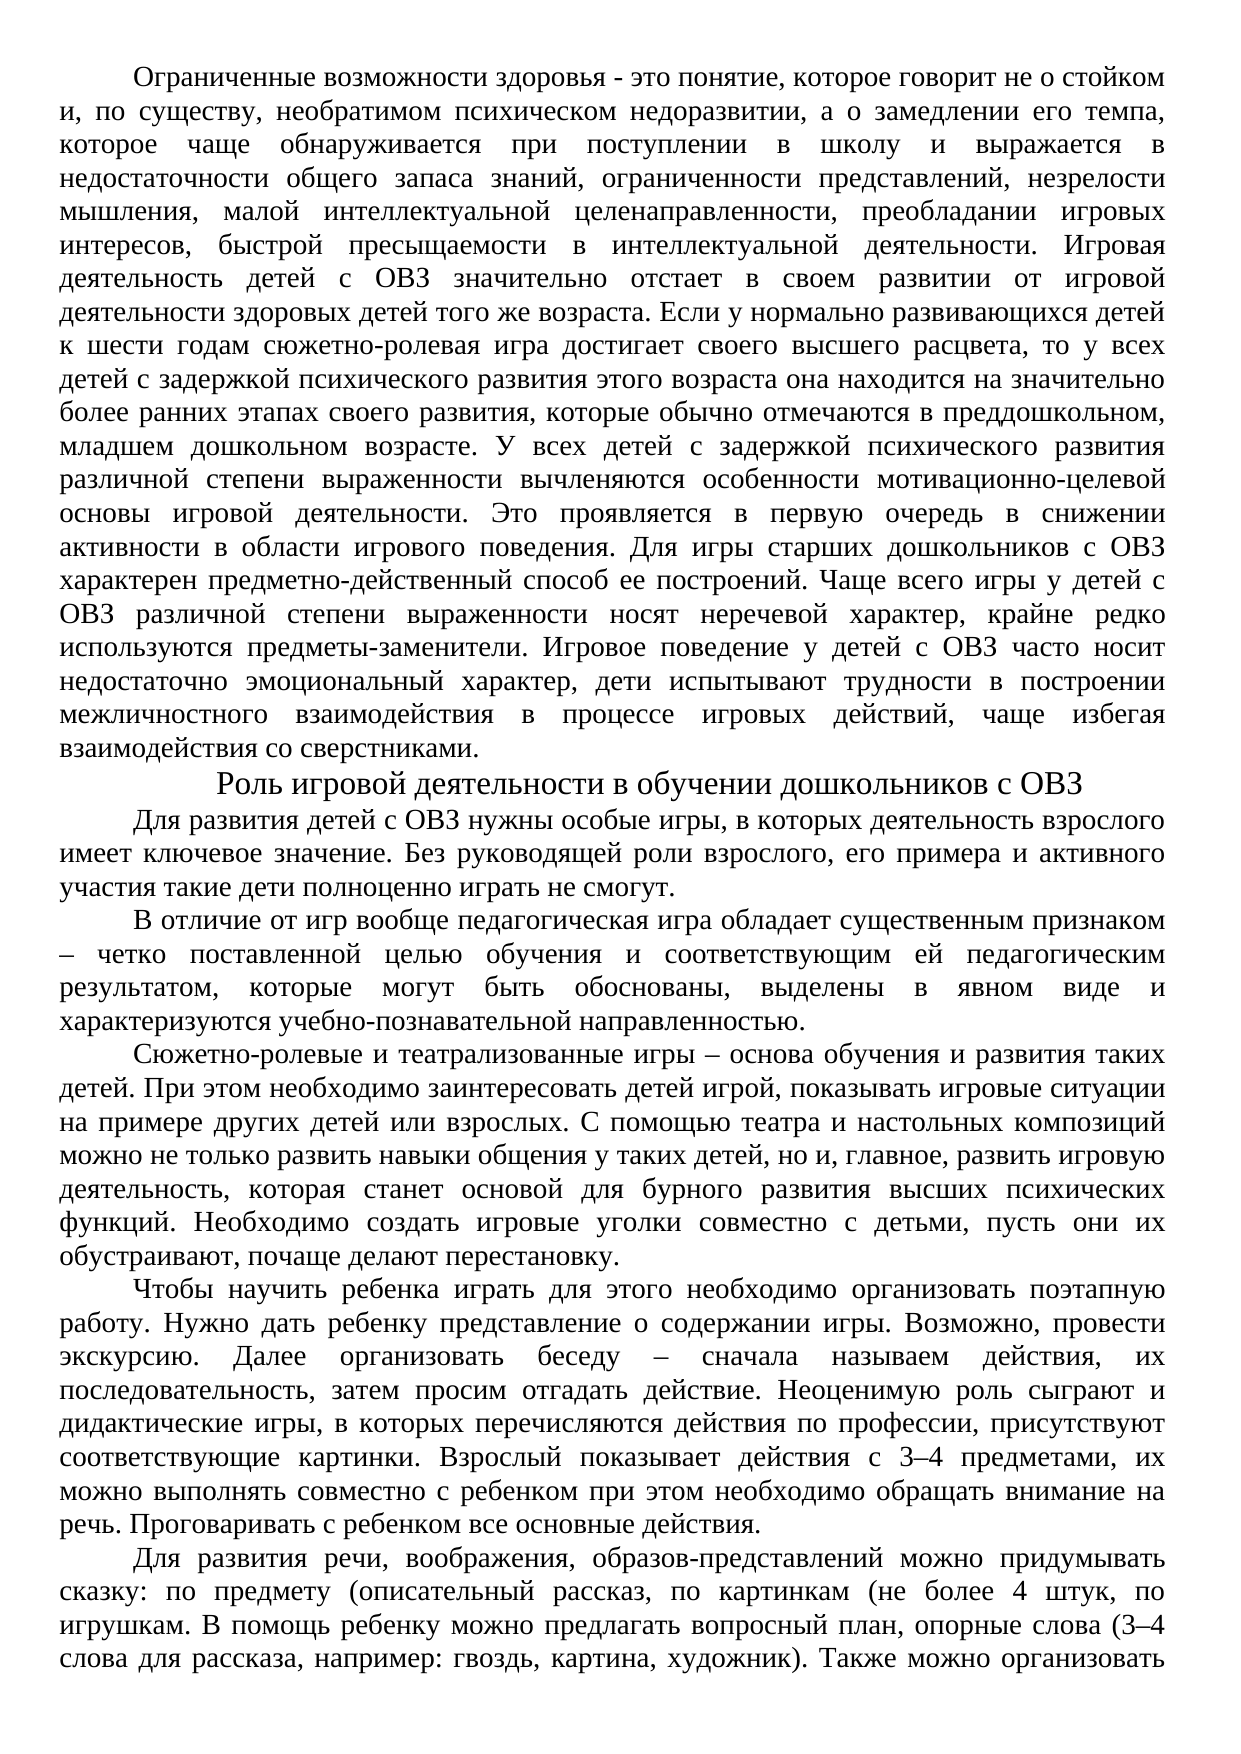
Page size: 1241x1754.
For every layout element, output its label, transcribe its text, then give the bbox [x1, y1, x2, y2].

text Сюжетно-ролевые и театрализованные игры – основа обучения и развития таких детей. При этом необходимо заинтересовать детей игрой, показывать игровые ситуации на примере других детей или взрослых. С помощью театра и настольных композиций можно не только развить навыки общения у таких детей, но и, главное, развить игровую деятельность, которая станет основой для бурного развития высших психических функций. Необходимо создать игровые уголки совместно с детьми, пусть они их обустраивают, почаще делают перестановку. [59, 1037, 1167, 1271]
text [59, 1540, 1167, 1674]
text Ограниченные возможности здоровья - это понятие, которое говорит не о стойком и, по существу, необратимом психическом недоразвитии, а о замедлении его темпа, которое чаще обнаруживается при поступлении в школу и выражается в недостаточности общего запаса знаний, ограниченности представлений, незрелости мышления, малой интеллектуальной целенаправленности, преобладании игровых интересов, быстрой пресыщаемости в интеллектуальной деятельности. Игровая деятельность детей с ОВЗ значительно отстает в своем развитии от игровой деятельности здоровых детей того же возраста. Если у нормально развивающихся детей к шести годам сюжетно-ролевая игра достигает своего высшего расцвета, то у всех детей с задержкой психического развития этого возраста она находится на значительно более ранних этапах своего развития, которые обычно отмечаются в преддошкольном, младшем дошкольном возрасте. У всех детей с задержкой психического развития различной степени выраженности вычленяются особенности мотивационно-целевой основы игровой деятельности. Это проявляется в первую очередь в снижении активности в области игрового поведения. Для игры старших дошкольников с ОВЗ характерен предметно-действенный способ ее построений. Чаще всего игры у детей с ОВЗ различной степени выраженности носят неречевой характер, крайне редко используются предметы-заменители. Игровое поведение у детей с ОВЗ часто носит недостаточно эмоциональный характер, дети испытывают трудности в построении межличностного взаимодействия в процессе игровых действий, чаще избегая взаимодействия со сверстниками. [59, 59, 1167, 763]
text Для развития детей с ОВЗ нужны особые игры, в которых деятельность взрослого имеет ключевое значение. Без руководящей роли взрослого, его примера и активного участия такие дети полноценно играть не смогут. [59, 802, 1167, 902]
text В отличие от игр вообще педагогическая игра обладает существенным признаком – четко поставленной целью обучения и соответствующим ей педагогическим результатом, которые могут быть обоснованы, выделены в явном виде и характеризуются учебно-познавательной направленностью. [59, 902, 1167, 1037]
text Роль игровой деятельности в обучении дошкольников с ОВЗ [59, 763, 1167, 802]
text Чтобы научить ребенка играть для этого необходимо организовать поэтапную работу. Нужно дать ребенку представление о содержании игры. Возможно, провести экскурсию. Далее организовать беседу – сначала называем действия, их последовательность, затем просим отгадать действие. Неоценимую роль сыграют и дидактические игры, в которых перечисляются действия по профессии, присутствуют соответствующие картинки. Взрослый показывает действия с 3–4 предметами, их можно выполнять совместно с ребенком при этом необходимо обращать внимание на речь. Проговаривать с ребенком все основные действия. [59, 1271, 1167, 1540]
